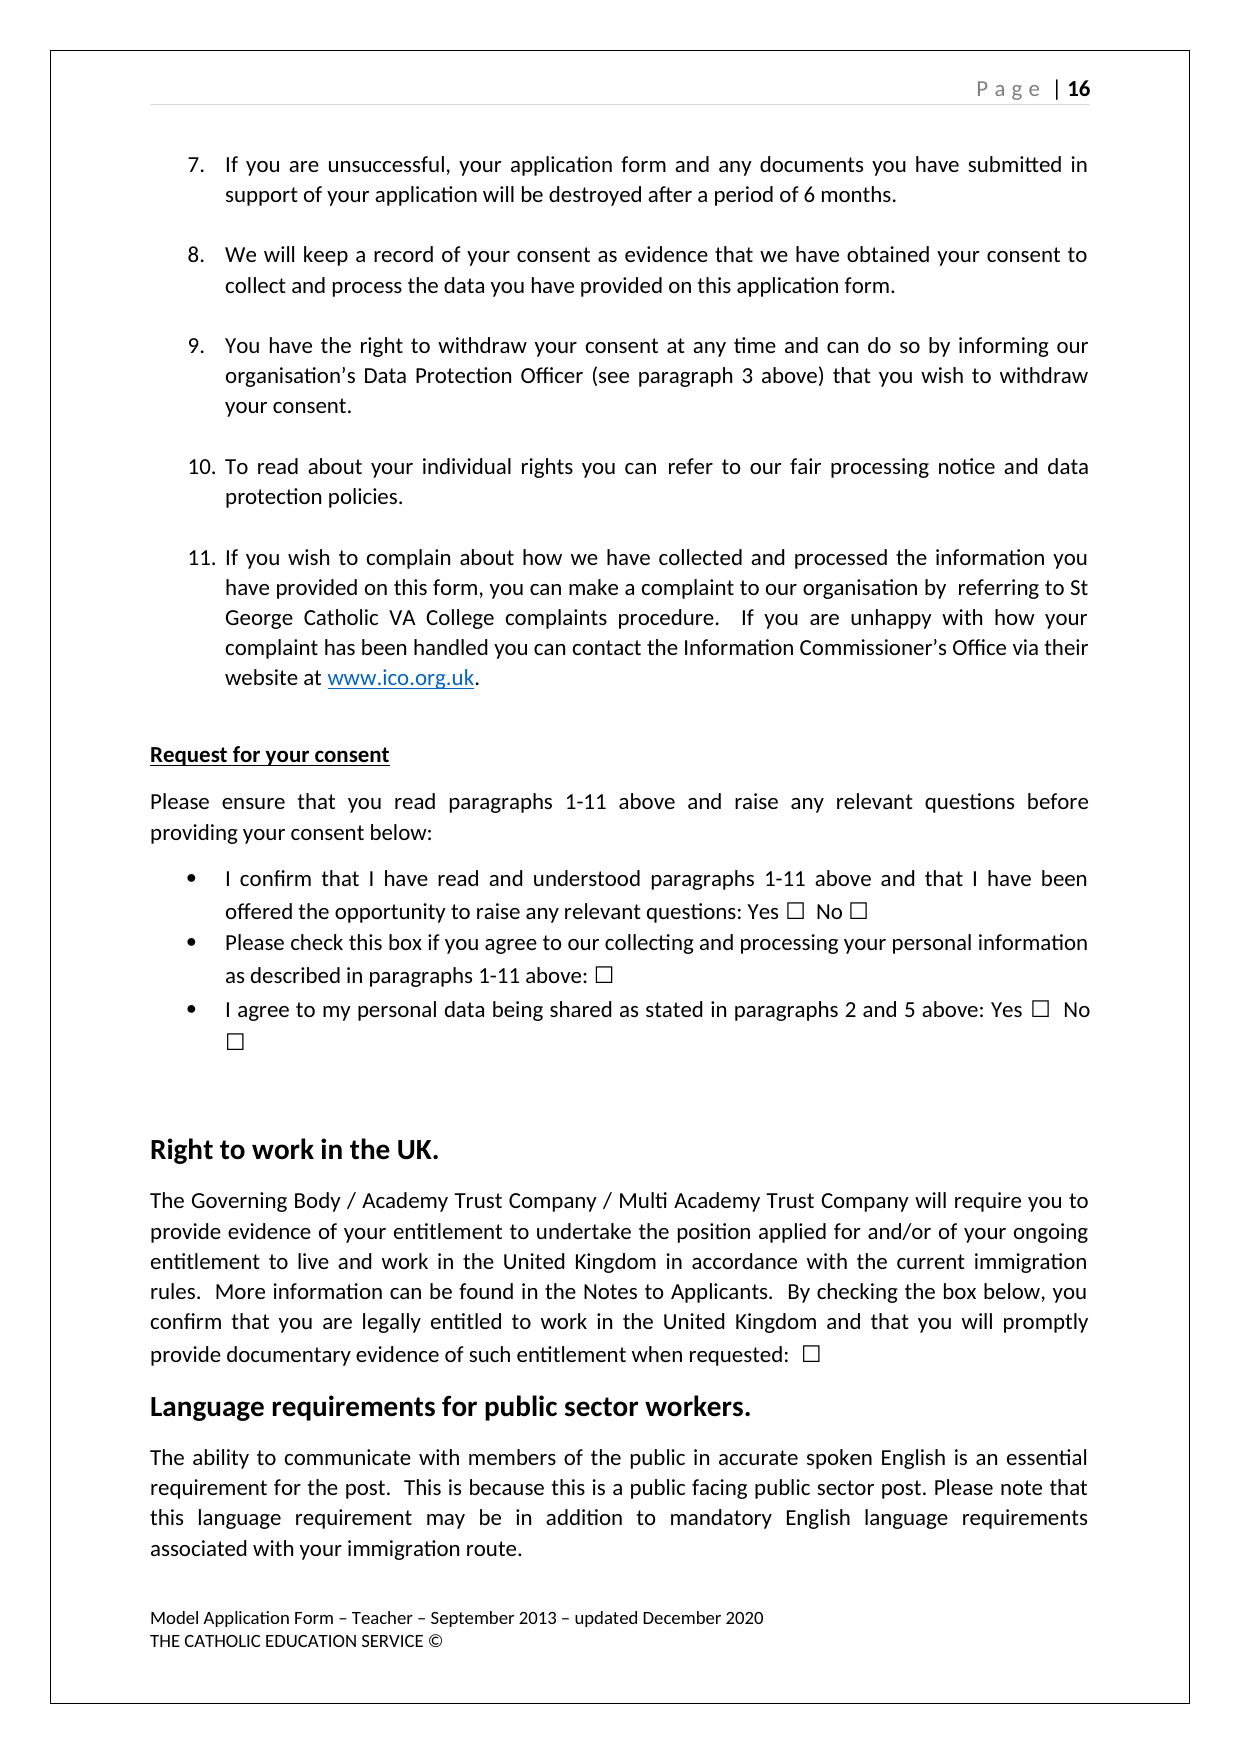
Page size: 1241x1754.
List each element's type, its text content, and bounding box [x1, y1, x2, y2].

text The Governing Body / Academy Trust Company / Multi Academy Trust Company will require you to provide evidence of your entitlement to undertake the position applied for and/or of your ongoing entitlement to live and work in the United Kingdom in accordance with the current immigration rules. More information can be found in the Notes to Applicants. By checking the box below, you confirm that you are legally entitled to work in the United Kingdom and that you will promptly provide documentary evidence of such entitlement when requested: [150, 1187, 1090, 1369]
list If you wish to complain about how we have collected and processed the information you have provided on this form, you can make a complaint to our organisation by referring to St George Catholic VA College complaints procedure. If you are unhappy with how your complaint has been handled you can contact the Information Commissioner’s Office via their website at www.ico.org.uk. [187, 543, 1090, 692]
list To read about your individual rights you can refer to our fair processing notice and data protection policies. [187, 452, 1090, 510]
list We will keep a record of your consent as evidence that we have obtained your consent to collect and process the data you have provided on this application form. [187, 241, 1090, 299]
text Please ensure that you read paragraphs 1-11 above and raise any relevant questions before providing your consent below: [150, 787, 1090, 846]
list If you are unsuccessful, your application form and any documents you have submitted in support of your application will be destroyed after a period of 6 months. [187, 150, 1090, 208]
list I confirm that I have read and understood paragraphs 1-11 above and that I have been offered the opportunity to raise any relevant questions: Yes No [187, 864, 1090, 926]
text Language requirements for public sector workers. [150, 1388, 1090, 1424]
text Right to work in the UK. [150, 1131, 1090, 1167]
list You have the right to withdraw your consent at any time and can do so by informing our organisation’s Data Protection Officer (see paragraph 3 above) that you wish to withdraw your consent. [187, 331, 1090, 420]
text The ability to communicate with members of the public in accurate spoken English is an essential requirement for the post. This is because this is a public facing public sector post. Please note that this language requirement may be in addition to mandatory English language requirements associated with your immigration route. [150, 1443, 1090, 1562]
list I agree to my personal data being shared as stated in paragraphs 2 and 5 above: Yes No [187, 992, 1090, 1057]
list Please check this box if you agree to our collecting and processing your personal information as described in paragraphs 1-11 above: [187, 928, 1090, 990]
text Request for your consent [150, 741, 1090, 769]
